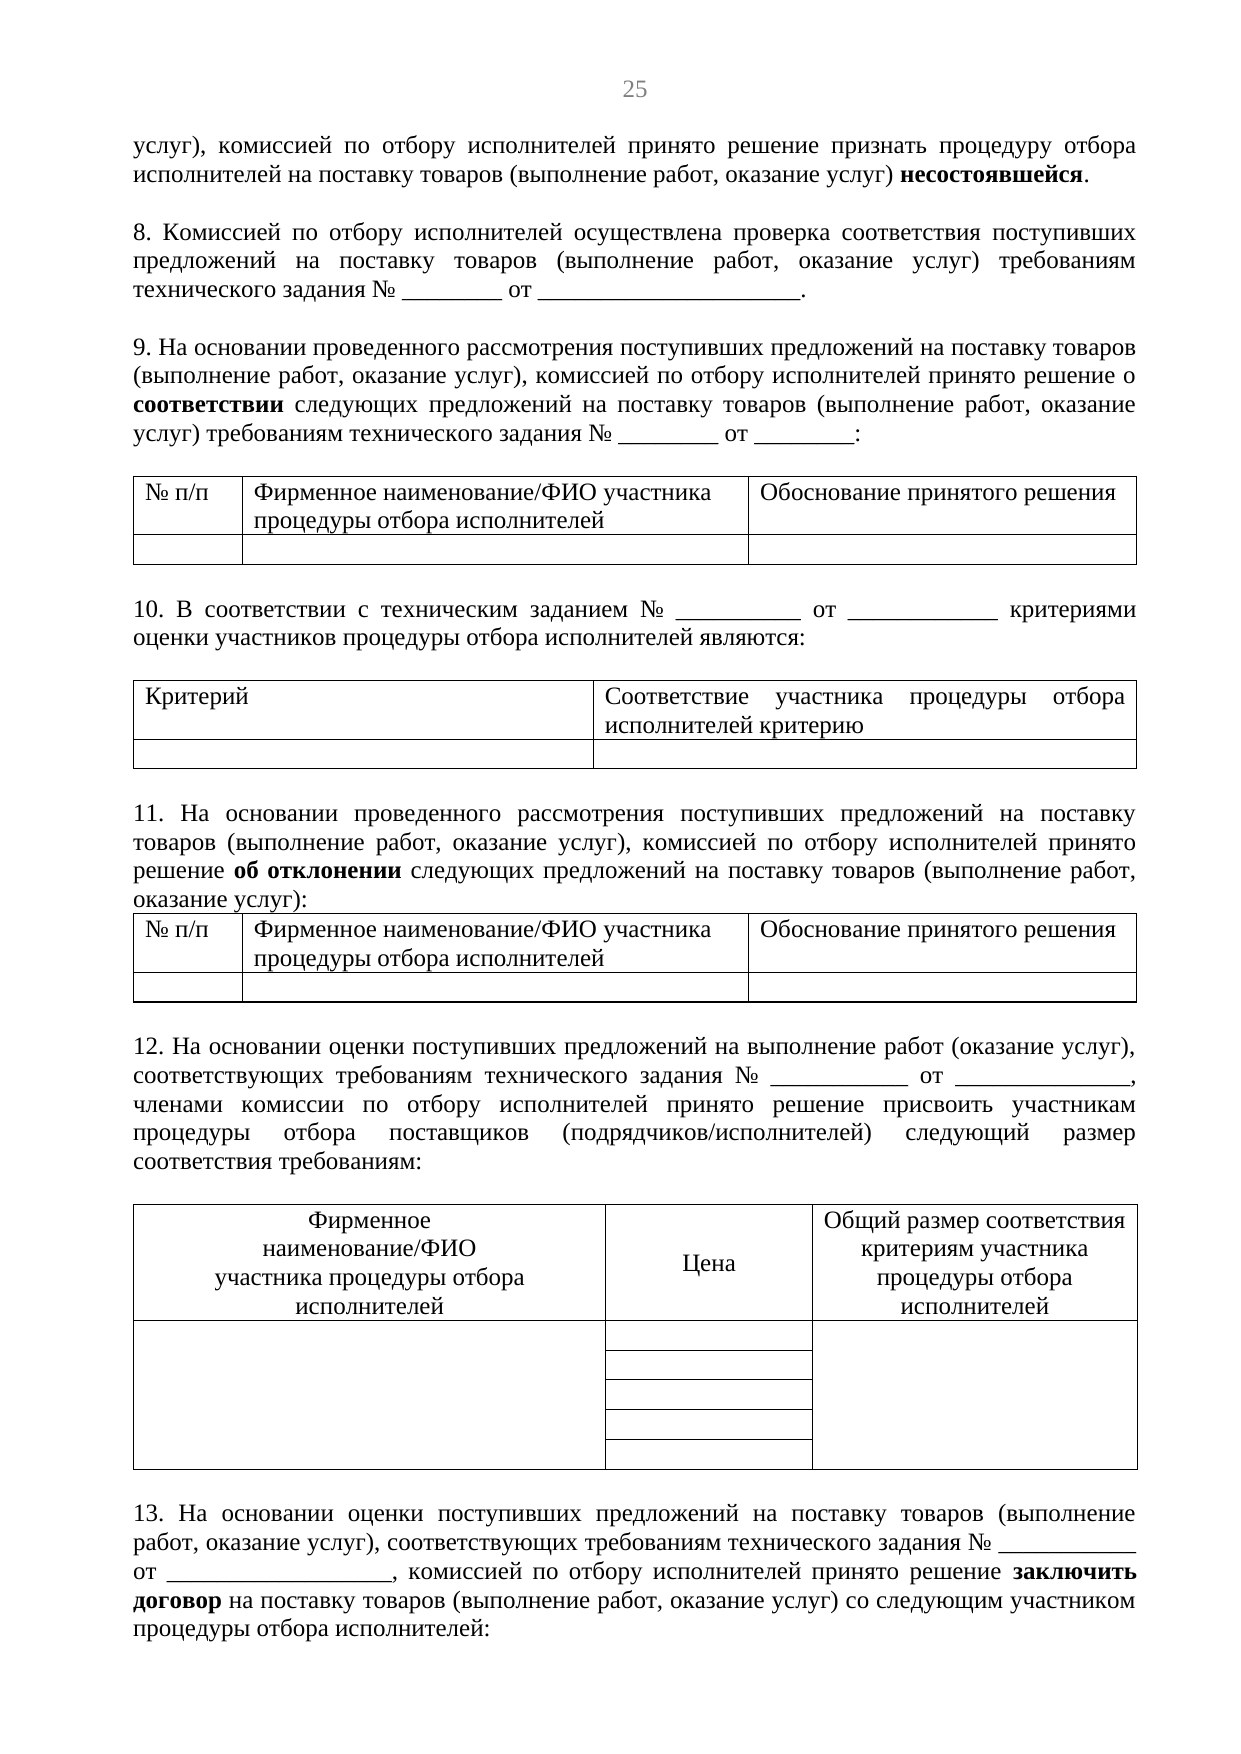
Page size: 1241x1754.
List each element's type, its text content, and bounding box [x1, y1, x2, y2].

table_header Обоснование принятого решения [749, 477, 1136, 534]
table_header Соответствие участника процедуры отбора исполнителей критерию [594, 681, 1136, 738]
table_cell [134, 973, 242, 1001]
table_header № п/п [134, 914, 242, 972]
text 9. На основании проведенного рассмотрения поступивших предложений на поставку товаров (выполнение работ, оказание услуг), комиссией по отбору исполнителей принято решение о соответствии следующих предложений на поставку товаров (выполнение работ, оказание услуг) требованиям технического задания № ________ от ________: [133, 332, 1137, 447]
list Комиссией по отбору исполнителей осуществлена проверка соответствия поступивших предложений на поставку товаров (выполнение работ, оказание услуг) требованиям технического задания № ________ от _____________________. [133, 217, 1137, 303]
table_header Фирменное наименование/ФИО участника процедуры отбора исполнителей [243, 477, 748, 534]
table_header Фирменное наименование/ФИО участника процедуры отбора исполнителей [243, 914, 748, 972]
table_cell [243, 973, 748, 1001]
text 12. На основании оценки поступивших предложений на выполнение работ (оказание услуг), соответствующих требованиям технического задания № ___________ от ______________, членами комиссии по отбору исполнителей принято решение присвоить участникам процедуры отбора поставщиков (подрядчиков/исполнителей) следующий размер соответствия требованиям: [133, 1031, 1137, 1175]
table_cell [134, 535, 242, 564]
text 13. На основании оценки поступивших предложений на поставку товаров (выполнение работ, оказание услуг), соответствующих требованиям технического задания № ___________ от __________________, комиссией по отбору исполнителей принято решение заключить договор на поставку товаров (выполнение работ, оказание услуг) со следующим участником процедуры отбора исполнителей: [133, 1498, 1137, 1642]
table_cell [749, 535, 1136, 564]
table_cell [606, 1410, 812, 1439]
table_cell [606, 1380, 812, 1409]
table_cell [134, 740, 593, 768]
table_cell [594, 740, 1136, 768]
table_cell [243, 535, 748, 564]
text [133, 131, 1137, 188]
table_cell [749, 973, 1136, 1001]
table_header Обоснование принятого решения [749, 914, 1136, 972]
table_header Фирменное наименование/ФИО участника процедуры отбора исполнителей [134, 1205, 605, 1320]
table_cell [134, 1321, 605, 1469]
table_cell [606, 1440, 812, 1469]
table_header Критерий [134, 681, 593, 738]
table_cell [606, 1351, 812, 1379]
text 10. В соответствии с техническим заданием № __________ от ____________ критериями оценки участников процедуры отбора исполнителей являются: [133, 594, 1137, 651]
table_cell [606, 1321, 812, 1349]
table_cell [813, 1321, 1137, 1469]
table_header Общий размер соответствия критериям участника процедуры отбора исполнителей [813, 1205, 1137, 1320]
table_header № п/п [134, 477, 242, 534]
table_header Цена [606, 1205, 812, 1320]
text 11. На основании проведенного рассмотрения поступивших предложений на поставку товаров (выполнение работ, оказание услуг), комиссией по отбору исполнителей принято решение об отклонении следующих предложений на поставку товаров (выполнение работ, оказание услуг): [133, 798, 1137, 913]
